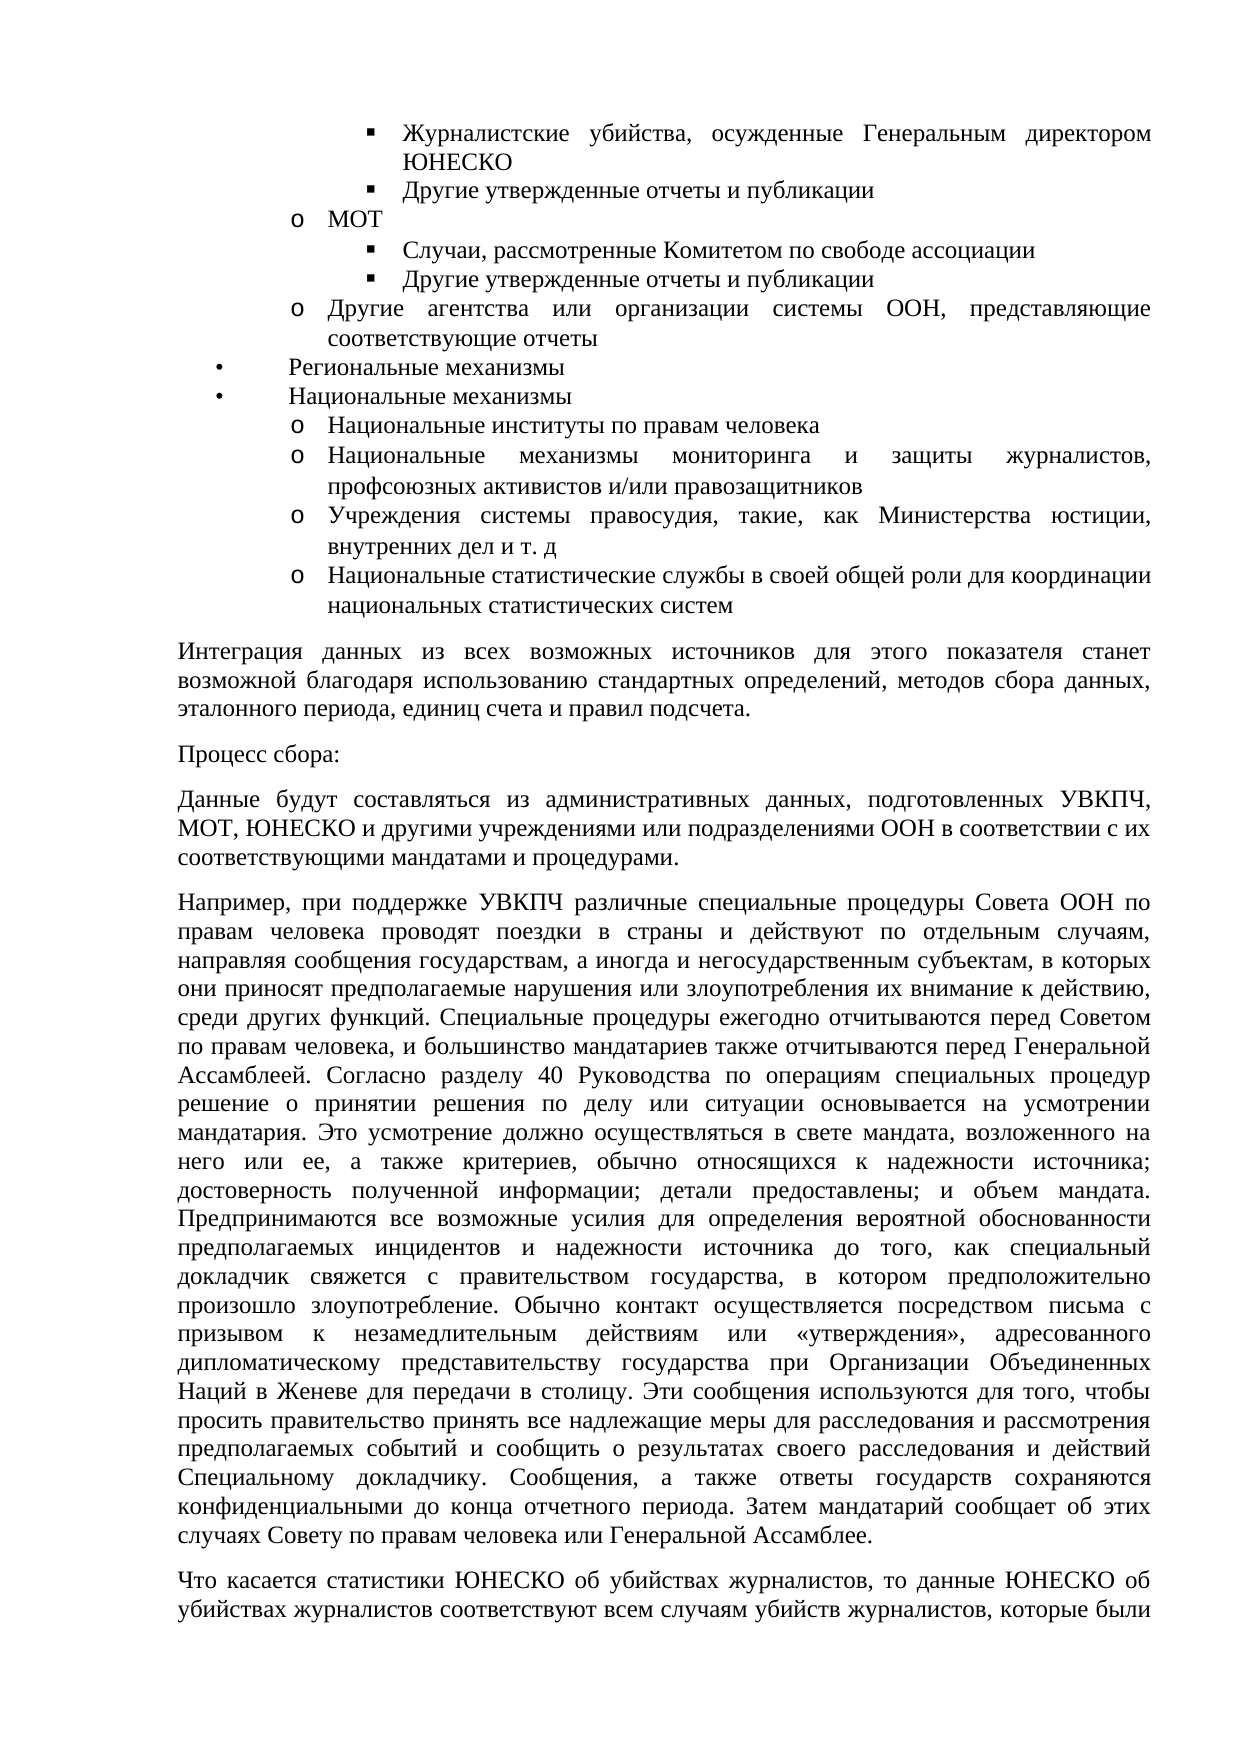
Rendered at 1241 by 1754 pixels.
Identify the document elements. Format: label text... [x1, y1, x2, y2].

text Данные будут составляться из административных данных, подготовленных УВКПЧ, МОТ, ЮНЕСКО и другими учреждениями или подразделениями ООН в соответствии с их соответствующими мандатами и процедурами. [177, 784, 1152, 871]
list Журналистские убийства, осужденные Генеральным директором ЮНЕСКО [365, 118, 1152, 176]
list Региональные механизмы [215, 352, 1152, 381]
list Национальные механизмы [215, 381, 1152, 410]
list Другие агентства или организации системы ООН, представляющие соответствующие отчеты [290, 293, 1152, 352]
list Случаи, рассмотренные Комитетом по свободе ассоциации [365, 235, 1152, 264]
list Учреждения системы правосудия, такие, как Министерства юстиции, внутренних дел и т. д [290, 500, 1152, 560]
text Процесс сбора: [177, 739, 1152, 768]
text Интеграция данных из всех возможных источников для этого показателя станет возможной благодаря использованию стандартных определений, методов сбора данных, эталонного периода, единиц счета и правил подсчета. [177, 636, 1152, 722]
list Другие утвержденные отчеты и публикации [365, 264, 1152, 293]
list Национальные институты по правам человека [290, 410, 1152, 441]
list Другие утвержденные отчеты и публикации [365, 176, 1152, 204]
text Например, при поддержке УВКПЧ различные специальные процедуры Совета ООН по правам человека проводят поездки в страны и действуют по отдельным случаям, направляя сообщения государствам, а иногда и негосударственным субъектам, в которых они приносят предполагаемые нарушения или злоупотребления их внимание к действию, среди других функций. Специальные процедуры ежегодно отчитываются перед Советом по правам человека, и большинство мандатариев также отчитываются перед Генеральной Ассамблеей. Согласно разделу 40 Руководства по операциям специальных процедур решение о принятии решения по делу или ситуации основывается на усмотрении мандатария. Это усмотрение должно осуществляться в свете мандата, возложенного на него или ее, а также критериев, обычно относящихся к надежности источника; достоверность полученной информации; детали предоставлены; и объем мандата. Предпринимаются все возможные усилия для определения вероятной обоснованности предполагаемых инцидентов и надежности источника до того, как специальный докладчик свяжется с правительством государства, в котором предположительно произошло злоупотребление. Обычно контакт осуществляется посредством письма с призывом к незамедлительным действиям или «утверждения», адресованного дипломатическому представительству государства при Организации Объединенных Наций в Женеве для передачи в столицу. Эти сообщения используются для того, чтобы просить правительство принять все надлежащие меры для расследования и рассмотрения предполагаемых событий и сообщить о результатах своего расследования и действий Специальному докладчику. Сообщения, а также ответы государств сохраняются конфиденциальными до конца отчетного периода. Затем мандатарий сообщает об этих случаях Совету по правам человека или Генеральной Ассамблее. [177, 887, 1152, 1548]
list Национальные статистические службы в своей общей роли для координации национальных статистических систем [290, 560, 1152, 619]
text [177, 1565, 1152, 1623]
list Национальные механизмы мониторинга и защиты журналистов, профсоюзных активистов и/или правозащитников [290, 441, 1152, 500]
list МОТ [290, 204, 1152, 235]
